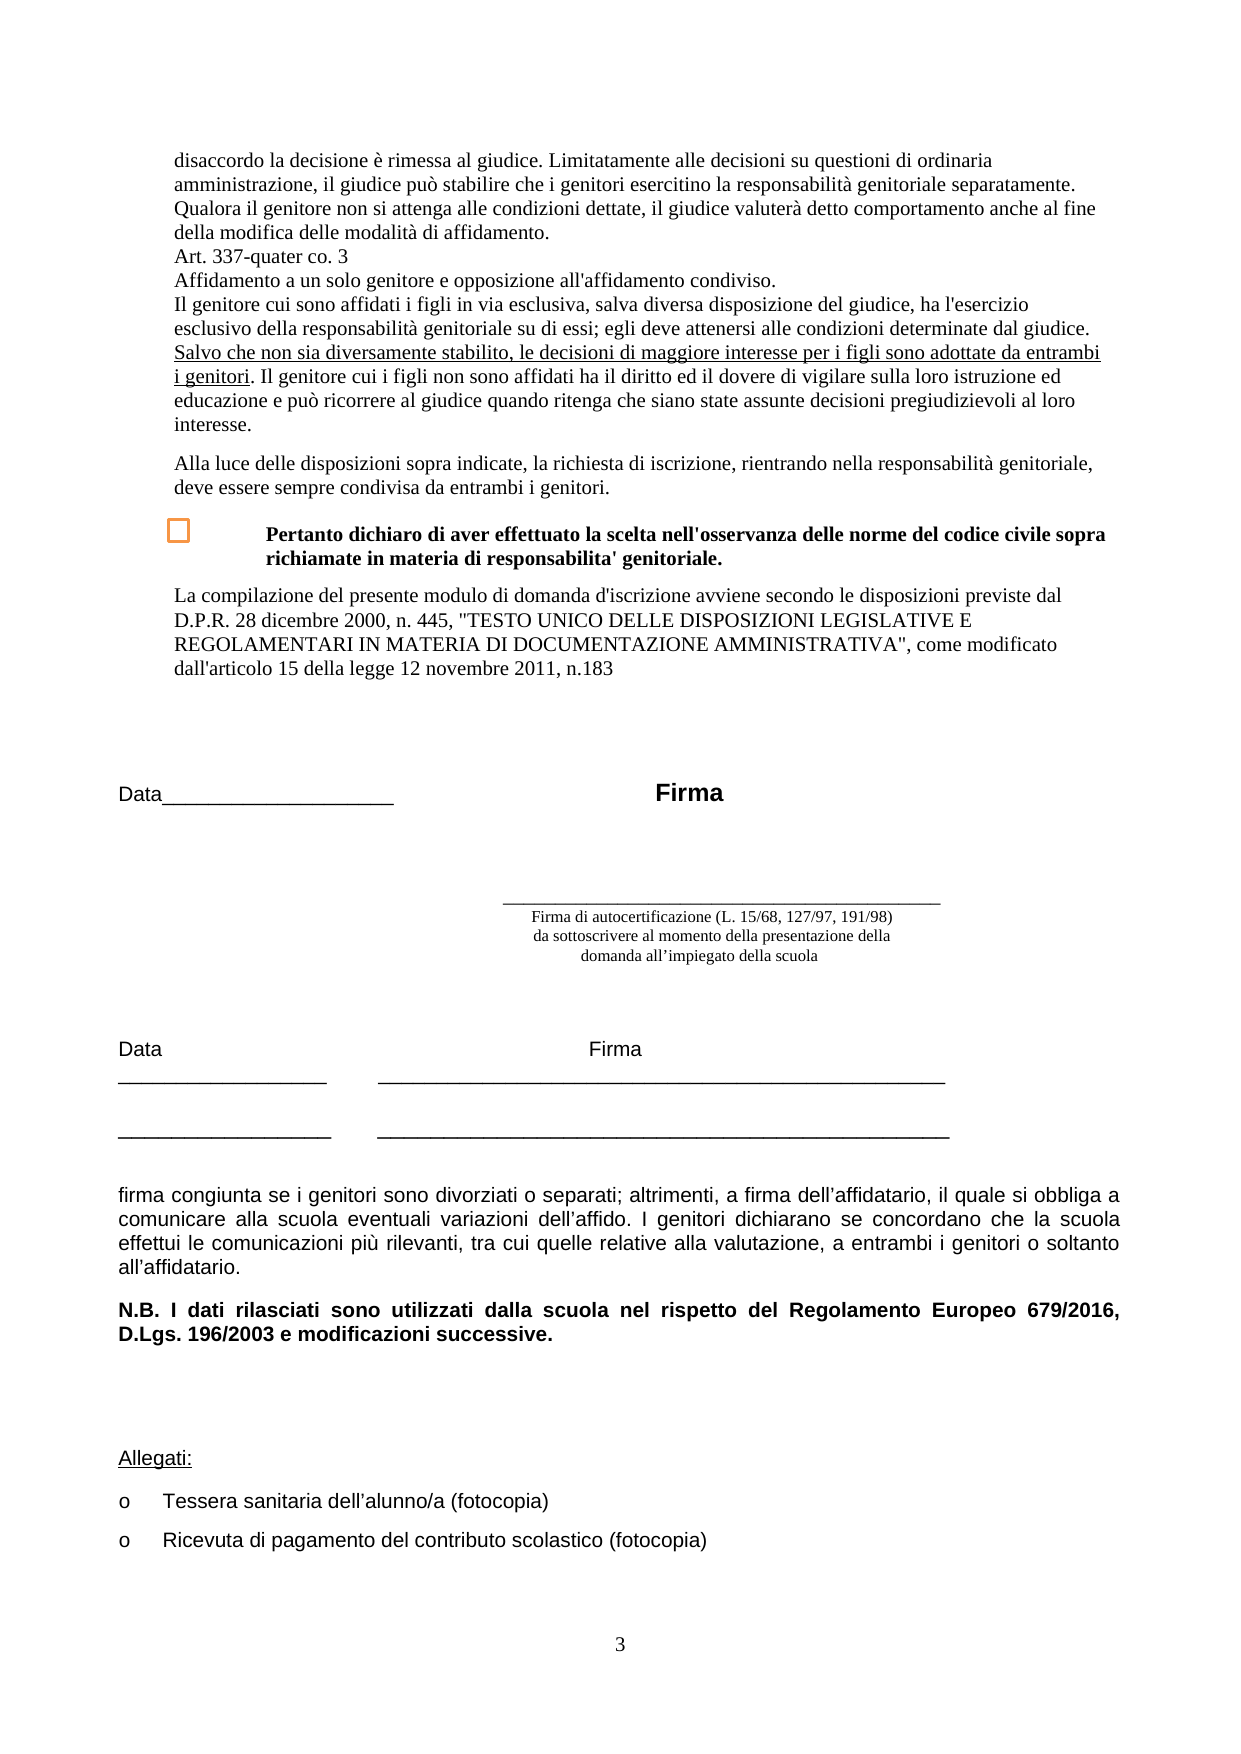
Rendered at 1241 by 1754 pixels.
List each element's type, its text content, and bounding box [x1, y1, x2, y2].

text da sottoscrivere al momento della presentazione della [118, 926, 1122, 945]
text Alla luce delle disposizioni sopra indicate, la richiesta di iscrizione, rientrando nella responsabilità genitoriale, deve essere sempre condivisa da entrambi i genitori. [174, 451, 1102, 499]
text __________________ _________________________________________________ [118, 1061, 1122, 1085]
list Tessera sanitaria dell’alunno/a (fotocopia) [118, 1489, 1122, 1515]
text firma congiunta se i genitori sono divorziati o separati; altrimenti, a firma dell’affidatario, il quale si obbliga a comunicare alla scuola eventuali variazioni dell’affido. I genitori dichiarano se concordano che la scuola effettui le comunicazioni più rilevanti, tra cui quelle relative alla valutazione, a entrambi i genitori o soltanto all’affidatario. [118, 1183, 1122, 1279]
text Pertanto dichiaro di aver effettuato la scelta nell'osservanza delle norme del codice civile sopra richiamate in materia di responsabilita' genitoriale. [177, 522, 1116, 570]
text N.B. I dati rilasciati sono utilizzati dalla scuola nel rispetto del Regolamento Europeo 679/2016, D.Lgs. 196/2003 e modificazioni successive. [118, 1298, 1122, 1346]
text domanda all’impiegato della scuola [118, 945, 1122, 964]
text Firma di autocertificazione (L. 15/68, 127/97, 191/98) [118, 907, 1122, 926]
text Art. 337-quater co. 3 [174, 244, 1102, 268]
text Data Firma [118, 1037, 1122, 1061]
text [174, 148, 1102, 244]
list Ricevuta di pagamento del contributo scolastico (fotocopia) [118, 1528, 1122, 1553]
text __________________________________________ [118, 883, 1122, 907]
text Il genitore cui sono affidati i figli in via esclusiva, salva diversa disposizione del giudice, ha l'esercizio esclusivo della responsabilità genitoriale su di essi; egli deve attenersi alle condizioni determinate dal giudice. Salvo che non sia diversamente stabilito, le decisioni di maggiore interesse per i figli sono adottate da entrambi i genitori. Il genitore cui i figli non sono affidati ha il diritto ed il dovere di vigilare sulla loro istruzione ed educazione e può ricorrere al giudice quando ritenga che siano state assunte decisioni pregiudizievoli al loro interesse. [174, 292, 1102, 436]
text Allegati: [118, 1446, 1122, 1470]
text La compilazione del presente modulo di domanda d'iscrizione avviene secondo le disposizioni previste dal D.P.R. 28 dicembre 2000, n. 445, "TESTO UNICO DELLE DISPOSIZIONI LEGISLATIVE E REGOLAMENTARI IN MATERIA DI DOCUMENTAZIONE AMMINISTRATIVA", come modificato dall'articolo 15 della legge 12 novembre 2011, n.183 [174, 583, 1102, 680]
text Affidamento a un solo genitore e opposizione all'affidamento condiviso. [174, 268, 1102, 292]
text ________________ ___________________________________________ [118, 1112, 1122, 1140]
text Data____________________ Firma [118, 777, 1122, 806]
